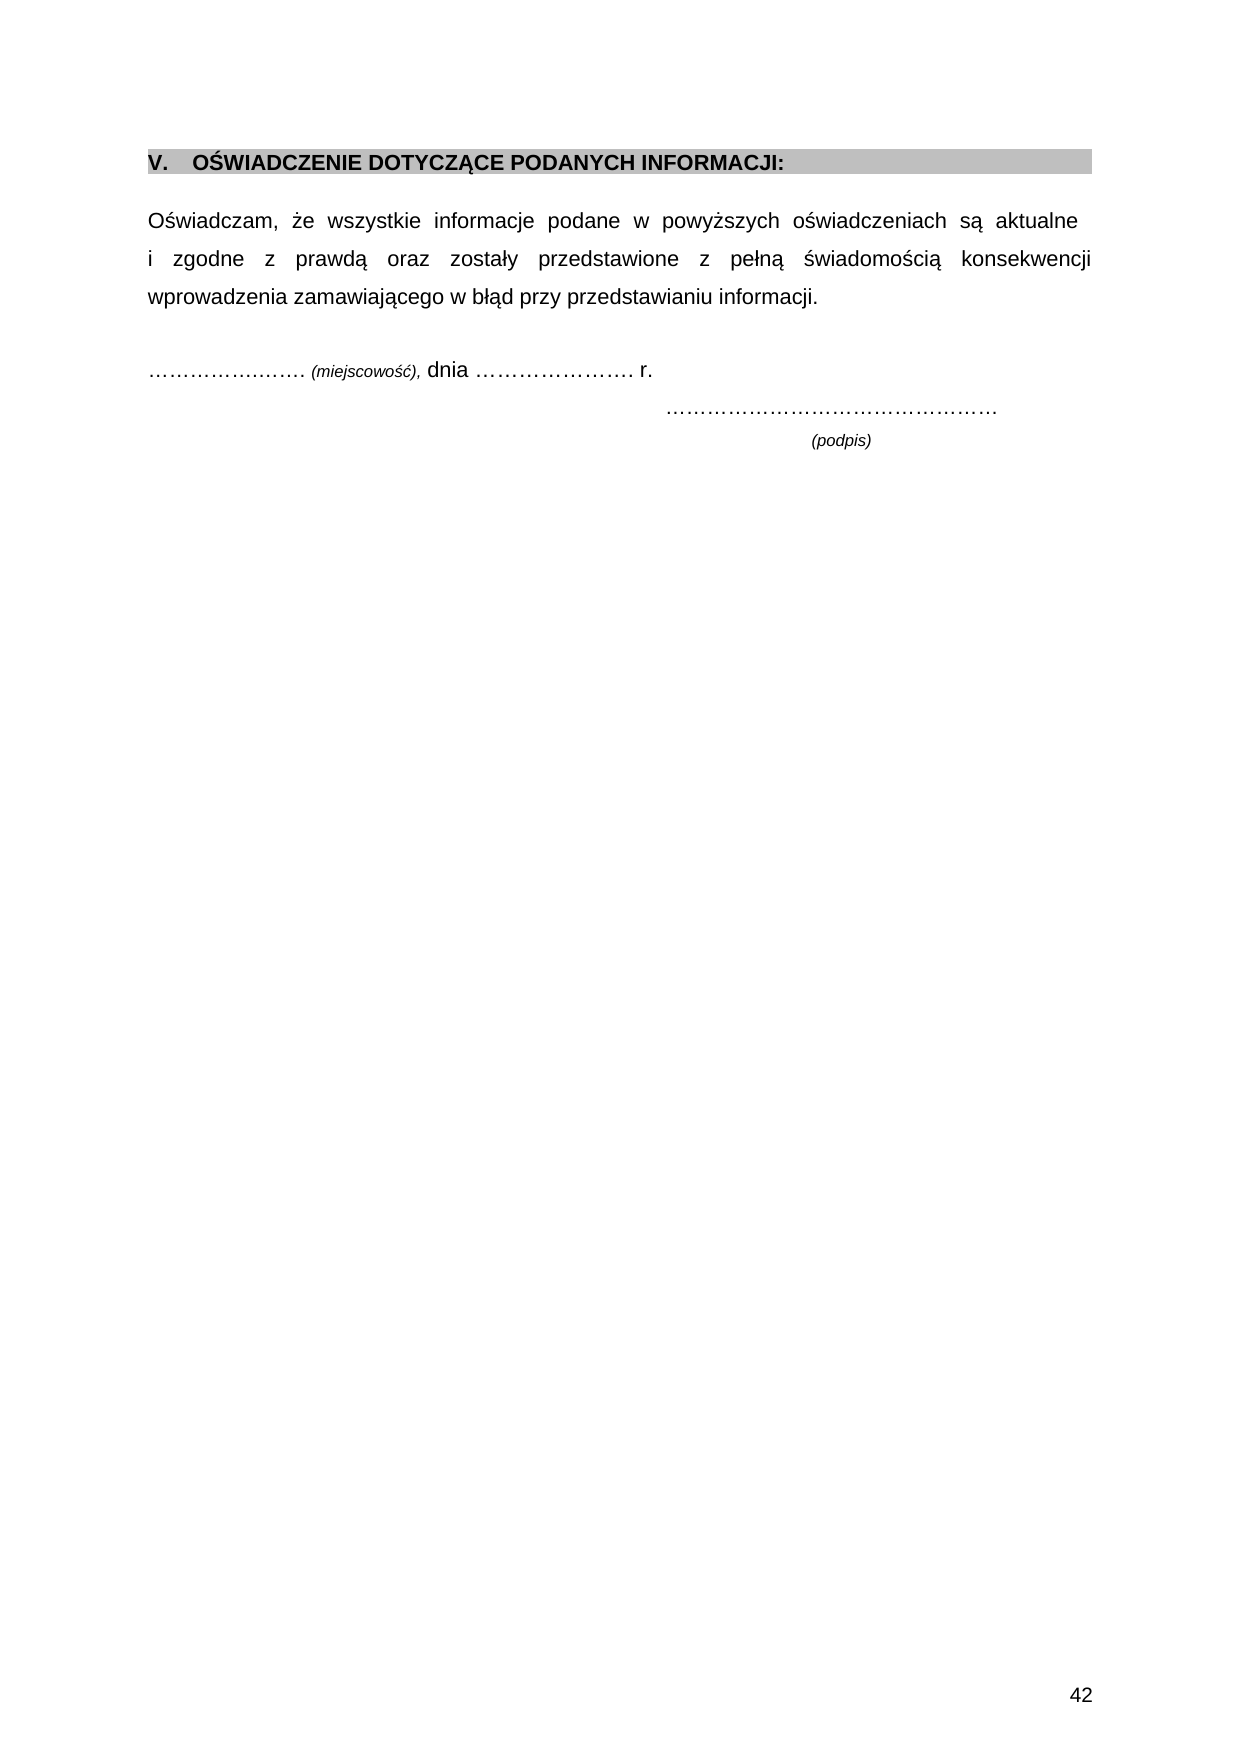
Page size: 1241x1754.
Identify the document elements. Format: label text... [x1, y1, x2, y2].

text …………….……. (miejscowość), dnia …………………. r. [148, 357, 1092, 383]
list OŚWIADCZENIE DOTYCZĄCE PODANYCH INFORMACJI: [148, 149, 1092, 174]
text (podpis) [738, 431, 1092, 450]
text Oświadczam, że wszystkie informacje podane w powyższych oświadczeniach są aktualne i zgodne z prawdą oraz zostały przedstawione z pełną świadomością konsekwencji wprowadzenia zamawiającego w błąd przy przedstawianiu informacji. [148, 208, 1092, 309]
text ………………………………………… [148, 395, 1092, 419]
